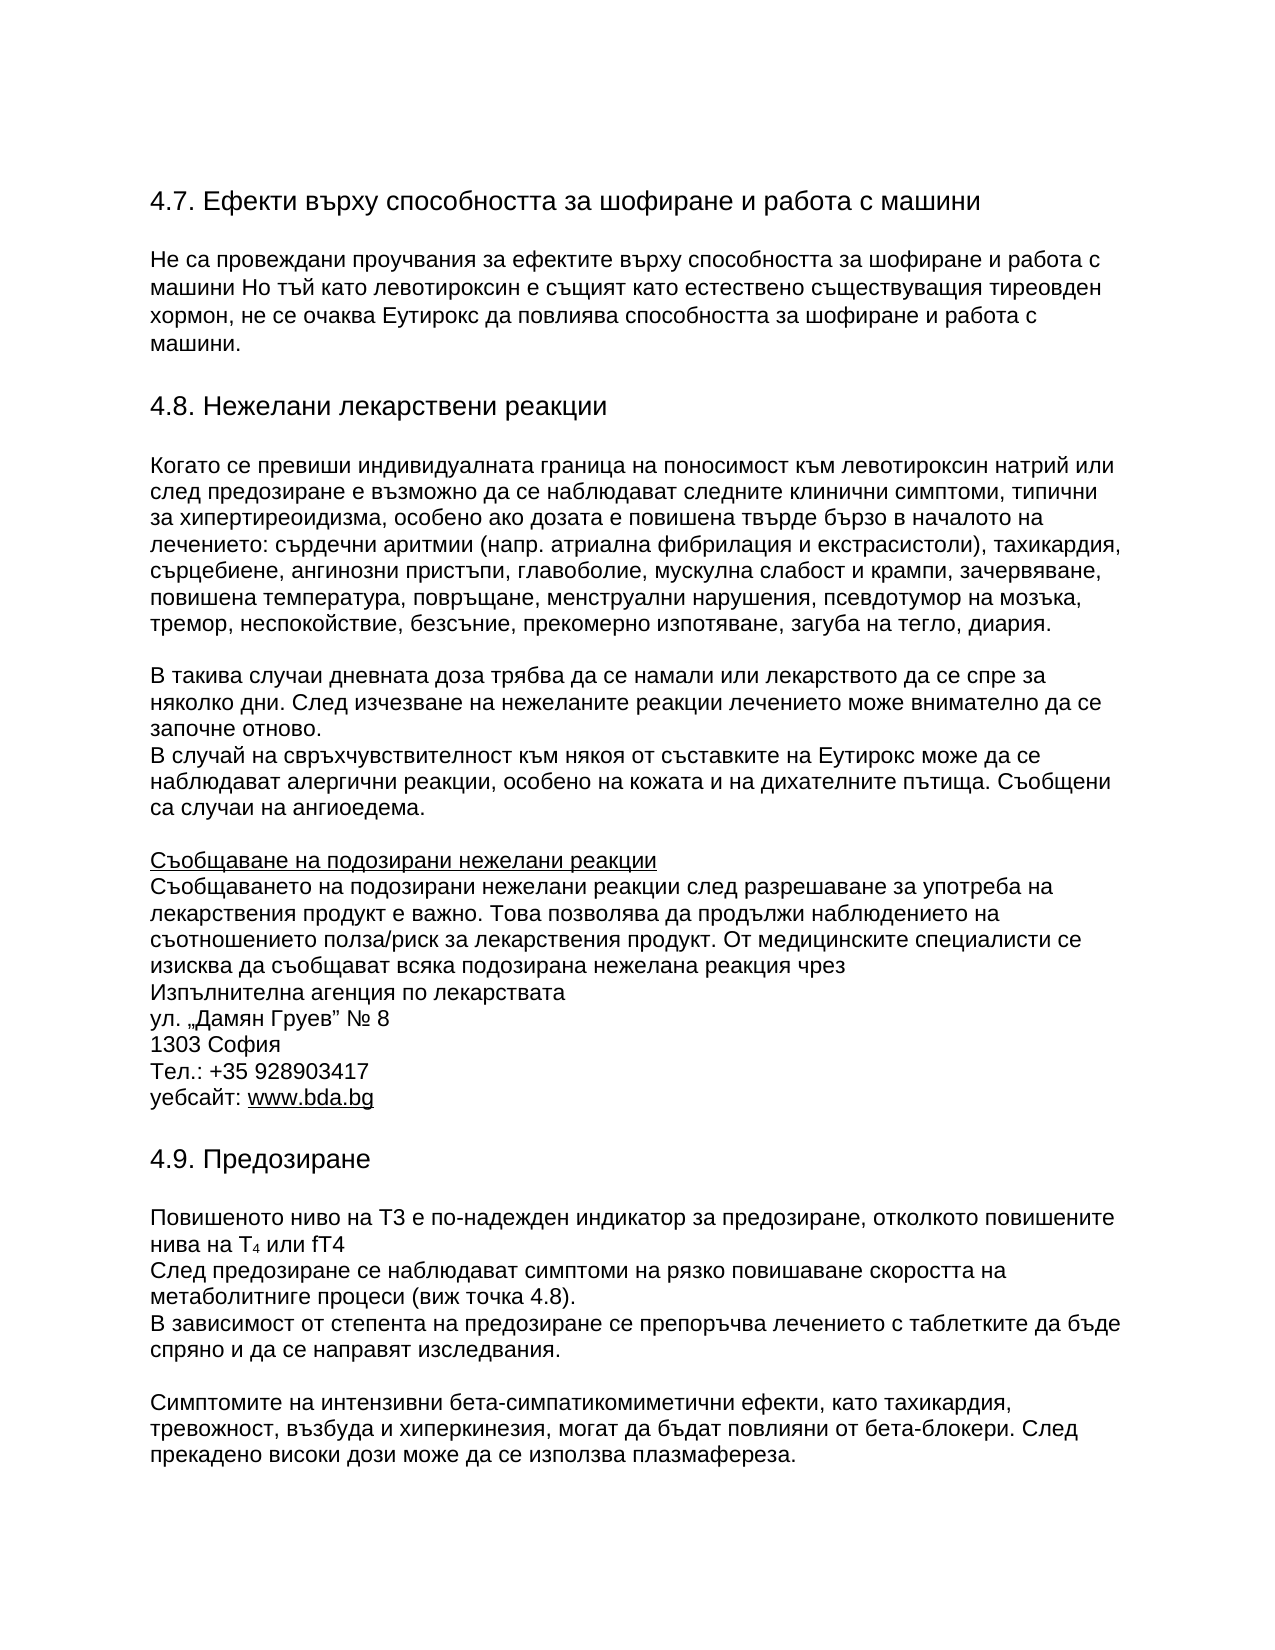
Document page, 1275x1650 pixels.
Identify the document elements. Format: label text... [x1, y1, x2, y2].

text Съобщаването на подозирани нежелани реакции след разрешаване за употреба на лекарствения продукт е важно. Това позволява да продължи наблюдението на съотношението полза/риск за лекарствения продукт. От медицинските специалисти се изисква да съобщават всяка подозирана нежелана реакция чрез [150, 873, 1125, 979]
text В зависимост от степента на предозиране се препоръчва лечението с таблетките да бъде спряно и да се направят изследвания. [150, 1310, 1125, 1362]
text Повишеното ниво на Т3 е по-надежден индикатор за предозиране, отколкото повишените нива на Т4 или fT4 [150, 1204, 1125, 1257]
text След предозиране се наблюдават симптоми на рязко повишаване скоростта на метаболитниге процеси (виж точка 4.8). [150, 1257, 1125, 1310]
text Не са провеждани проучвания за ефектите върху способността за шофиране и работа с машини Но тъй като левотироксин е същият като естествено съществуващия тиреовден хормон, не се очаква Еутирокс да повлиява способността за шофиране и работа с машини. [150, 246, 1125, 356]
subtitle 4.8. Нежелани лекарствени реакции [150, 390, 1125, 421]
text 1303 София [150, 1031, 1125, 1058]
text ул. „Дамян Груев” № 8 [150, 1005, 1125, 1031]
subtitle 4.9. Предозиране [150, 1143, 1125, 1174]
text Изпълнителна агенция по лекарствата [150, 979, 1125, 1005]
text Симптомите на интензивни бета-симпатикомиметични ефекти, като тахикардия, тревожност, възбуда и хиперкинезия, могат да бъдат повлияни от бета-блокери. След прекадено високи дози може да се използва плазмафереза. [150, 1389, 1125, 1468]
text Съобщаване на подозирани нежелани реакции [150, 847, 1125, 873]
text Когато се превиши индивидуалната граница на поносимост към левотироксин натрий или след предозиране е възможно да се наблюдават следните клинични симптоми, типични за хипертиреоидизма, особено ако дозата е повишена твърде бързо в началото на лечението: сърдечни аритмии (напр. атриална фибрилация и екстрасистоли), тахикардия, сърцебиене, ангинозни пристъпи, главоболие, мускулна слабост и крампи, зачервяване, повишена температура, повръщане, менструални нарушения, псевдотумор на мозъка, тремор, неспокойствие, безсъние, прекомерно изпотяване, загуба на тегло, диария. [150, 452, 1125, 636]
subtitle 4.7. Ефекти върху способността за шофиране и работа с машини [150, 184, 1125, 216]
text В такива случаи дневната доза трябва да се намали или лекарството да се спре за няколко дни. След изчезване на нежеланите реакции лечението може внимателно да се започне отново. [150, 662, 1125, 742]
text уебсайт: www.bda.bg [150, 1084, 1125, 1111]
text В случай на свръхчувствителност към някоя от съставките на Еутирокс може да се наблюдават алергични реакции, особено на кожата и на дихателните пътища. Съобщени са случаи на ангиоедема. [150, 742, 1125, 821]
text Тел.: +35 928903417 [150, 1058, 1125, 1084]
